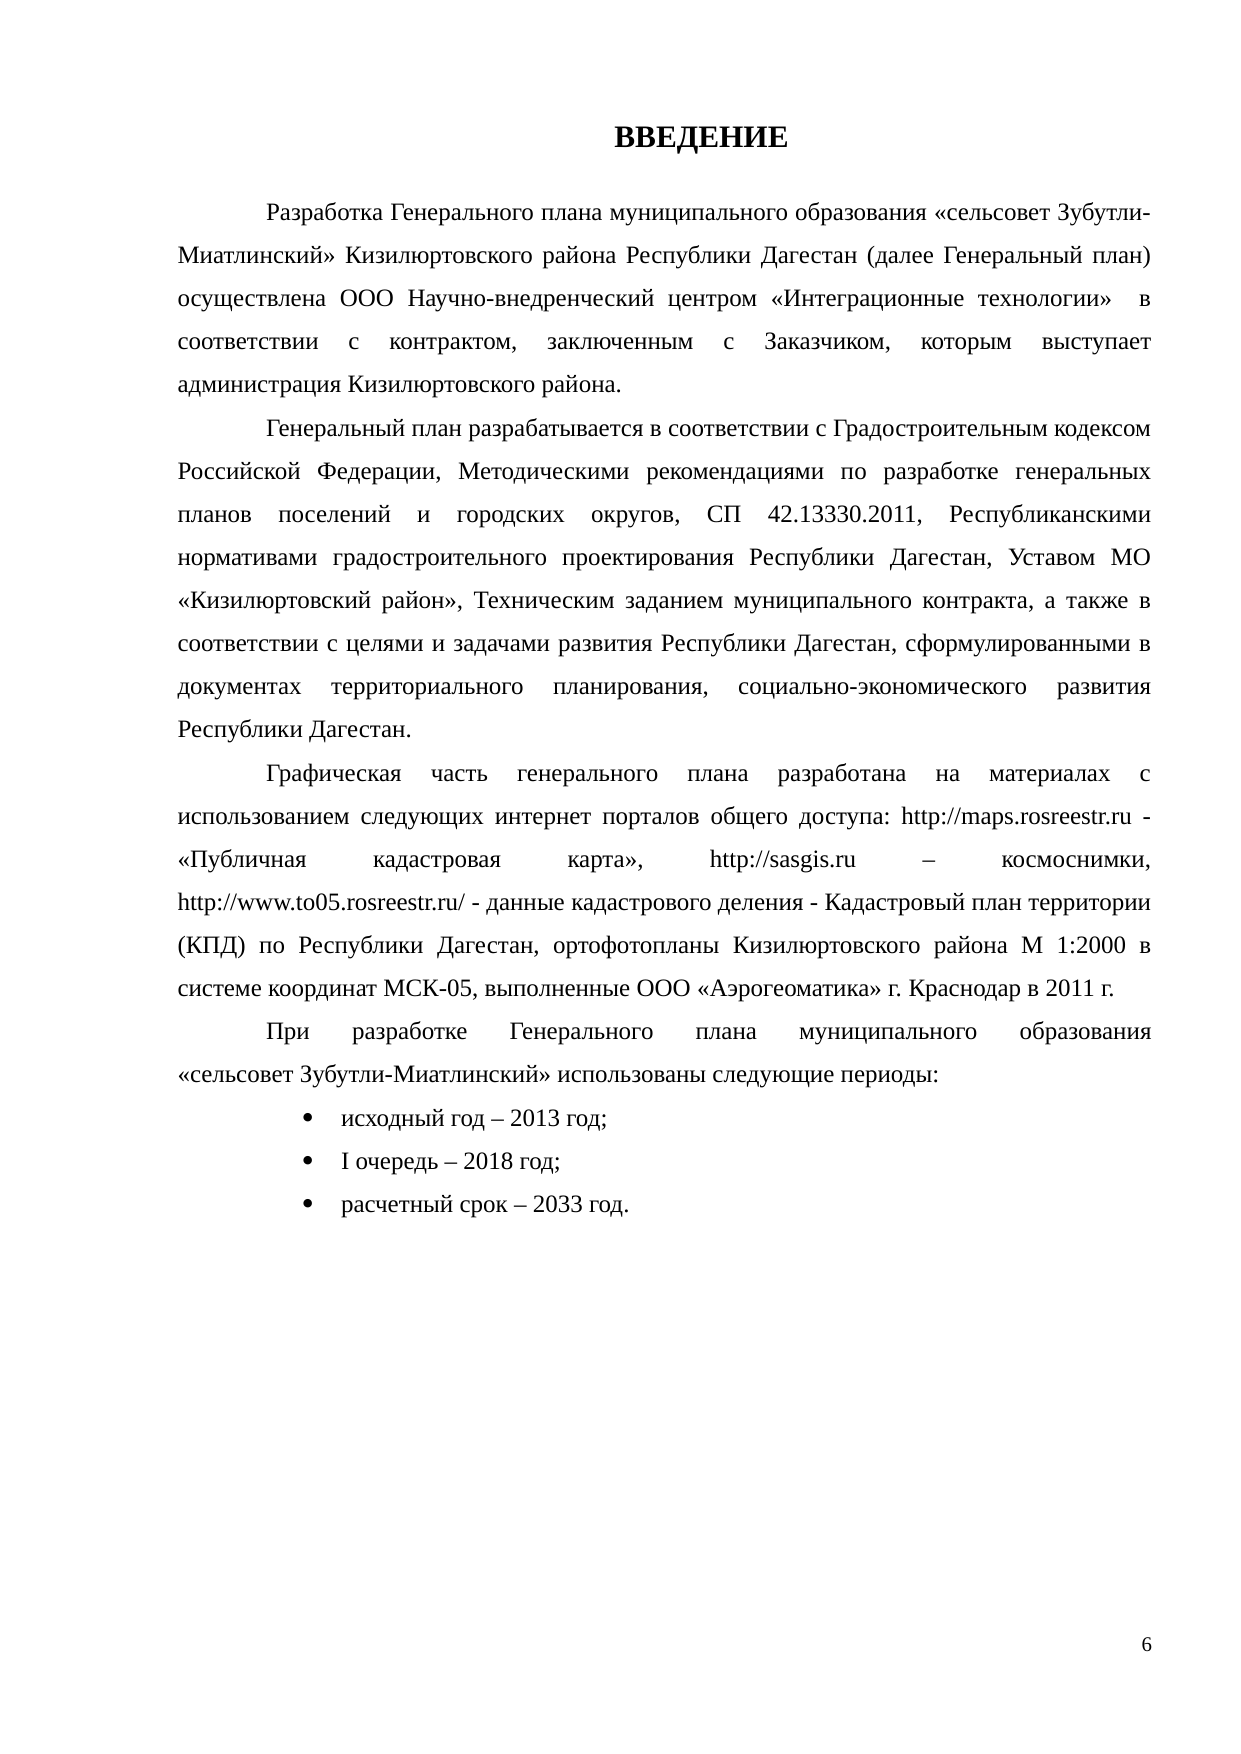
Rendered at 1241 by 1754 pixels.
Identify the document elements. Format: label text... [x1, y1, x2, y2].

subtitle ВВЕДЕНИЕ [177, 118, 1152, 154]
text Генеральный план разрабатывается в соответствии с Градостроительным кодексом Российской Федерации, Методическими рекомендациями по разработке генеральных планов поселений и городских округов, СП 42.13330.2011, Республиканскими нормативами градостроительного проектирования Республики Дагестан, Уставом МО «Кизилюртовский район», Техническим заданием муниципального контракта, а также в соответствии с целями и задачами развития Республики Дагестан, сформулированными в документах территориального планирования, социально-экономического развития Республики Дагестан. [177, 413, 1152, 743]
text При разработке Генерального плана муниципального образования «сельсовет Зубутли-Миатлинский» использованы следующие периоды: [177, 1016, 1152, 1088]
text Разработка Генерального плана муниципального образования «сельсовет Зубутли-Миатлинский» Кизилюртовского района Республики Дагестан (далее Генеральный план) осуществлена ООО Научно-внедренческий центром «Интеграционные технологии» в соответствии с контрактом, заключенным с Заказчиком, которым выступает администрация Кизилюртовского района. [177, 197, 1152, 398]
text Графическая часть генерального плана разработана на материалах с использованием следующих интернет порталов общего доступа: http://maps.rosreestr.ru - «Публичная кадастровая карта», http://sasgis.ru – космоснимки, http://www.to05.rosreestr.ru/ - данные кадастрового деления - Кадастровый план территории (КПД) по Республики Дагестан, ортофотопланы Кизилюртовского района М 1:2000 в системе координат МСК-05, выполненные ООО «Аэрогеоматика» г. Краснодар в 2011 г. [177, 758, 1152, 1002]
list расчетный срок – 2033 год. [303, 1189, 1152, 1218]
list исходный год – 2013 год; [303, 1103, 1152, 1131]
list I очередь – 2018 год; [303, 1146, 1152, 1174]
